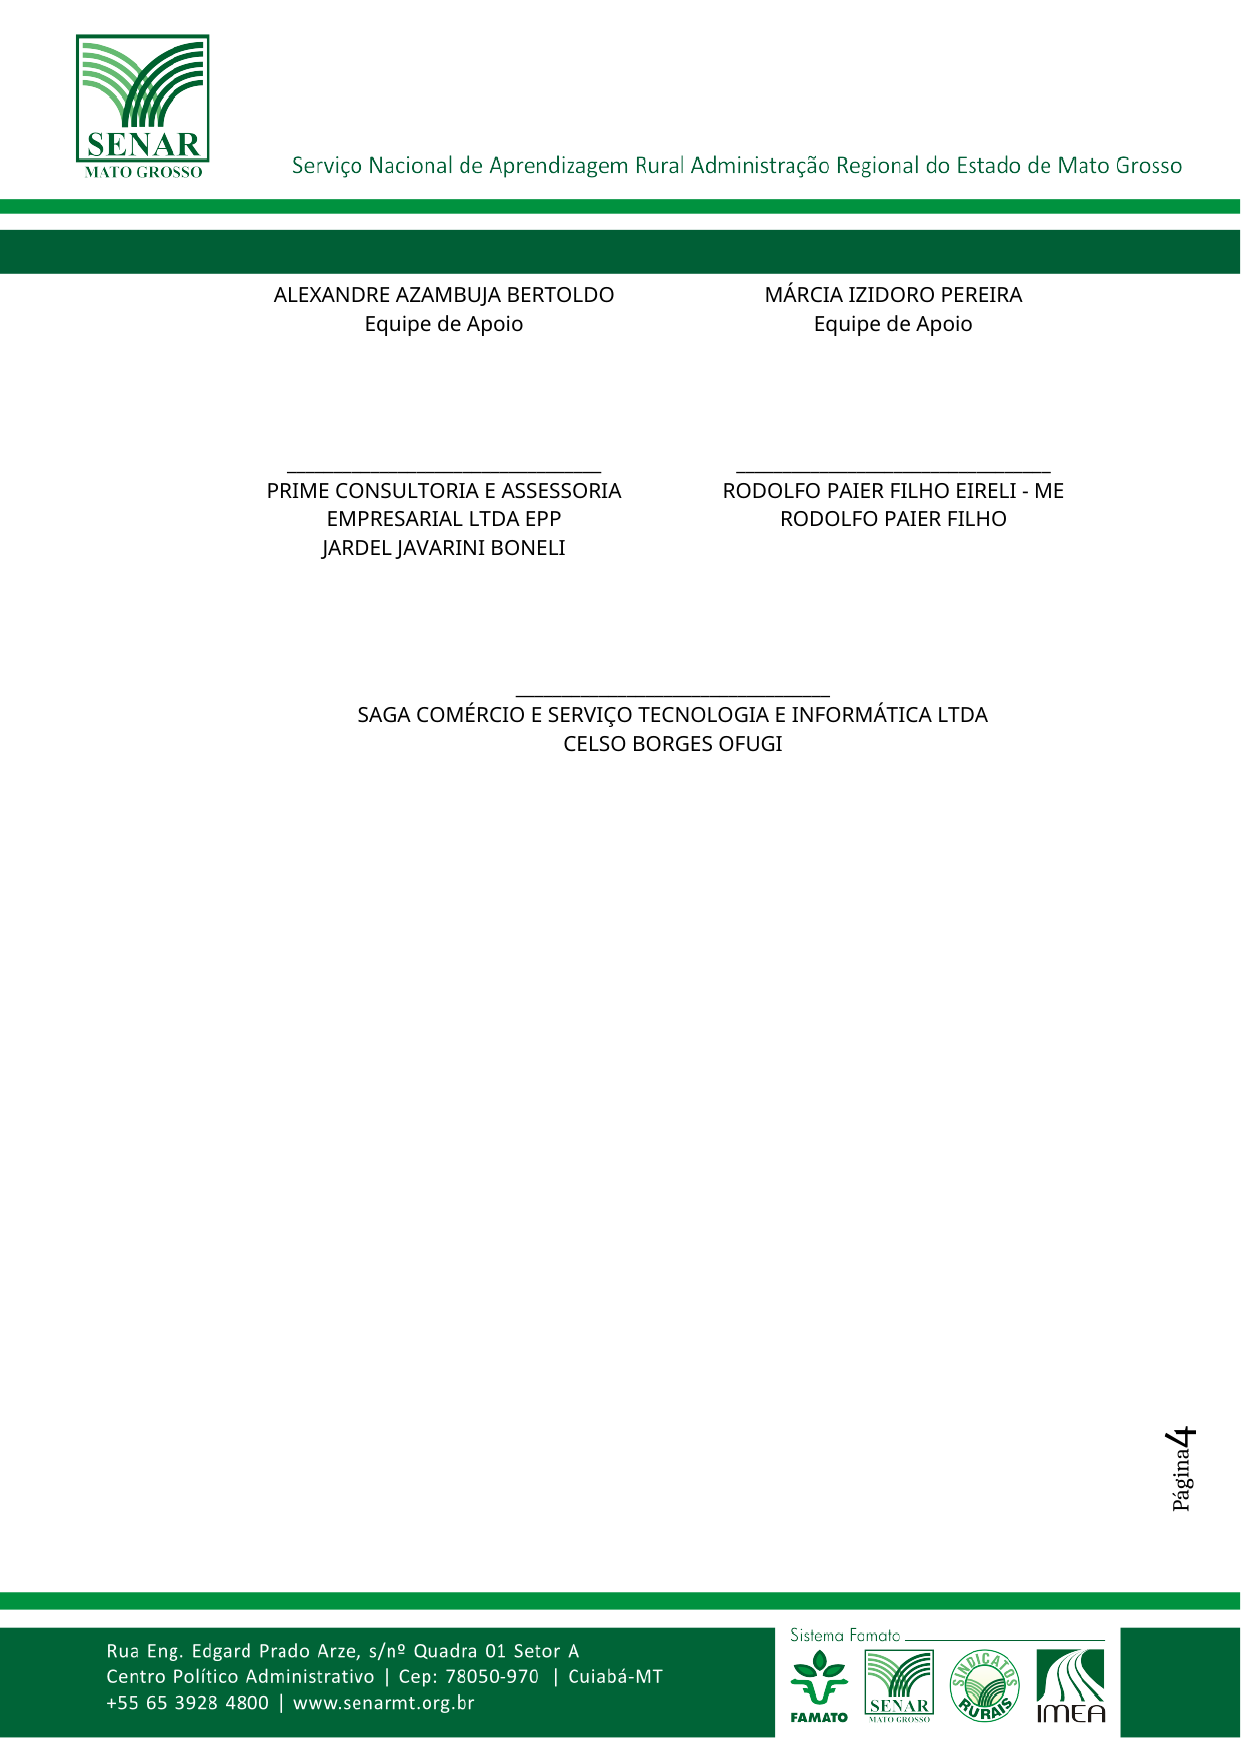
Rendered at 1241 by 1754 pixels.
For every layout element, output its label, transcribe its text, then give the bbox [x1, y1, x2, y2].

table_cell __________________________________ PRIME CONSULTORIA E ASSESSORIA EMPRESARIAL LTDA EPP JARDEL JAVARINI BONELI [224, 338, 664, 561]
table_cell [224, 281, 664, 337]
table_cell __________________________________ RODOLFO PAIER FILHO EIRELI - ME RODOLFO PAIER FILHO [665, 338, 1122, 561]
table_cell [665, 281, 1122, 337]
table_cell __________________________________ SAGA COMÉRCIO E SERVIÇO TECNOLOGIA E INFORMÁTICA LTDA CELSO BORGES OFUGI [224, 561, 1122, 757]
picture [0, 0, 1241, 1754]
